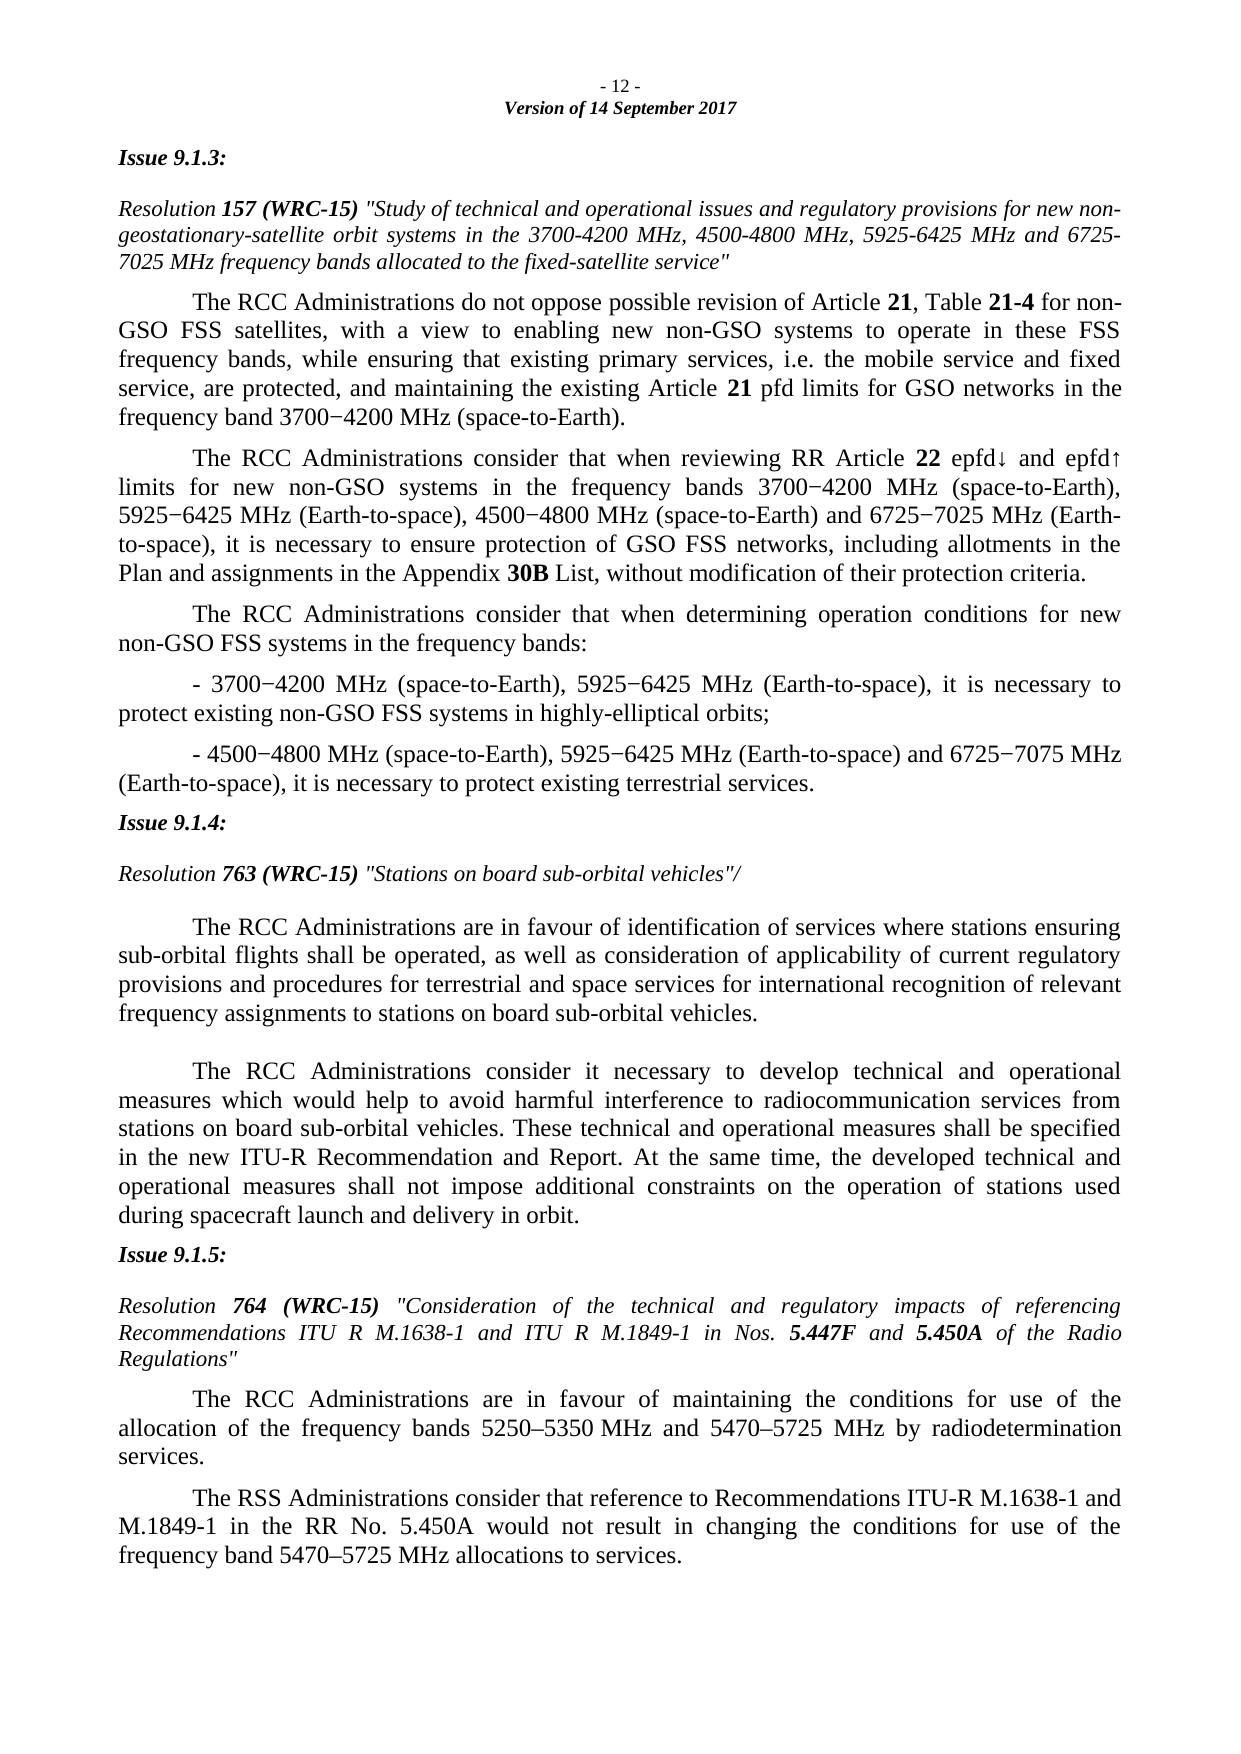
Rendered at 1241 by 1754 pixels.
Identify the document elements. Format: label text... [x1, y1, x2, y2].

text The RCC Administrations consider that when determining operation conditions for new non-GSO FSS systems in the frequency bands: [118, 599, 1122, 657]
text The RCC Administrations are in favour of identification of services where stations ensuring sub-orbital flights shall be operated, as well as consideration of applicability of current regulatory provisions and procedures for terrestrial and space services for international recognition of relevant frequency assignments to stations on board sub-orbital vehicles. [118, 912, 1122, 1027]
subtitle Resolution 764 (WRC-15) "Consideration of the technical and regulatory impacts of referencing Recommendations ITU R M.1638-1 and ITU R M.1849-1 in Nos. 5.447F and 5.450A of the Radio Regulations" [118, 1292, 1122, 1371]
text - 3700−4200 MHz (space-to-Earth), 5925−6425 MHz (Earth-to-space), it is necessary to protect existing non-GSO FSS systems in highly-elliptical orbits; [118, 669, 1122, 727]
subtitle Issue 9.1.5: [118, 1241, 1122, 1267]
text The RCC Administrations consider it necessary to develop technical and operational measures which would help to avoid harmful interference to radiocommunication services from stations on board sub-orbital vehicles. These technical and operational measures shall be specified in the new ITU-R Recommendation and Report. At the same time, the developed technical and operational measures shall not impose additional constraints on the operation of stations used during spacecraft launch and delivery in orbit. [118, 1056, 1122, 1228]
text The RCC Administrations consider that when reviewing RR Article 22 epfd↓ and epfd↑ limits for new non-GSO systems in the frequency bands 3700−4200 MHz (space-to-Earth), 5925−6425 MHz (Earth-to-space), 4500−4800 MHz (space-to-Earth) and 6725−7025 MHz (Earth-to-space), it is necessary to ensure protection of GSO FSS networks, including allotments in the Plan and assignments in the Appendix 30В List, without modification of their protection criteria. [118, 443, 1122, 587]
subtitle Issue 9.1.4: [118, 809, 1122, 835]
text - 4500−4800 MHz (space-to-Earth), 5925−6425 MHz (Earth-to-space) and 6725−7075 MHz (Earth-to-space), it is necessary to protect existing terrestrial services. [118, 739, 1122, 797]
subtitle Resolution 763 (WRC-15) "Stations on board sub-orbital vehicles"/ [118, 860, 1122, 887]
text The RSS Administrations consider that reference to Recommendations ITU-R М.1638-1 and М.1849-1 in the RR No. 5.450А would not result in changing the conditions for use of the frequency band 5470–5725 MHz allocations to services. [118, 1483, 1122, 1569]
text The RCC Administrations are in favour of maintaining the conditions for use of the allocation of the frequency bands 5250–5350 MHz and 5470–5725 MHz by radiodetermination services. [118, 1384, 1122, 1470]
text The RCC Administrations do not oppose possible revision of Article 21, Table 21-4 for non-GSO FSS satellites, with a view to enabling new non-GSO systems to operate in these FSS frequency bands, while ensuring that existing primary services, i.e. the mobile service and fixed service, are protected, and maintaining the existing Article 21 pfd limits for GSO networks in the frequency band 3700−4200 MHz (space-to-Earth). [118, 287, 1122, 430]
subtitle Issue 9.1.3: [118, 144, 1122, 170]
subtitle Resolution 157 (WRC-15) "Study of technical and operational issues and regulatory provisions for new non-geostationary-satellite orbit systems in the 3700-4200 MHz, 4500-4800 MHz, 5925-6425 MHz and 6725-7025 MHz frequency bands allocated to the fixed-satellite service" [118, 195, 1122, 274]
